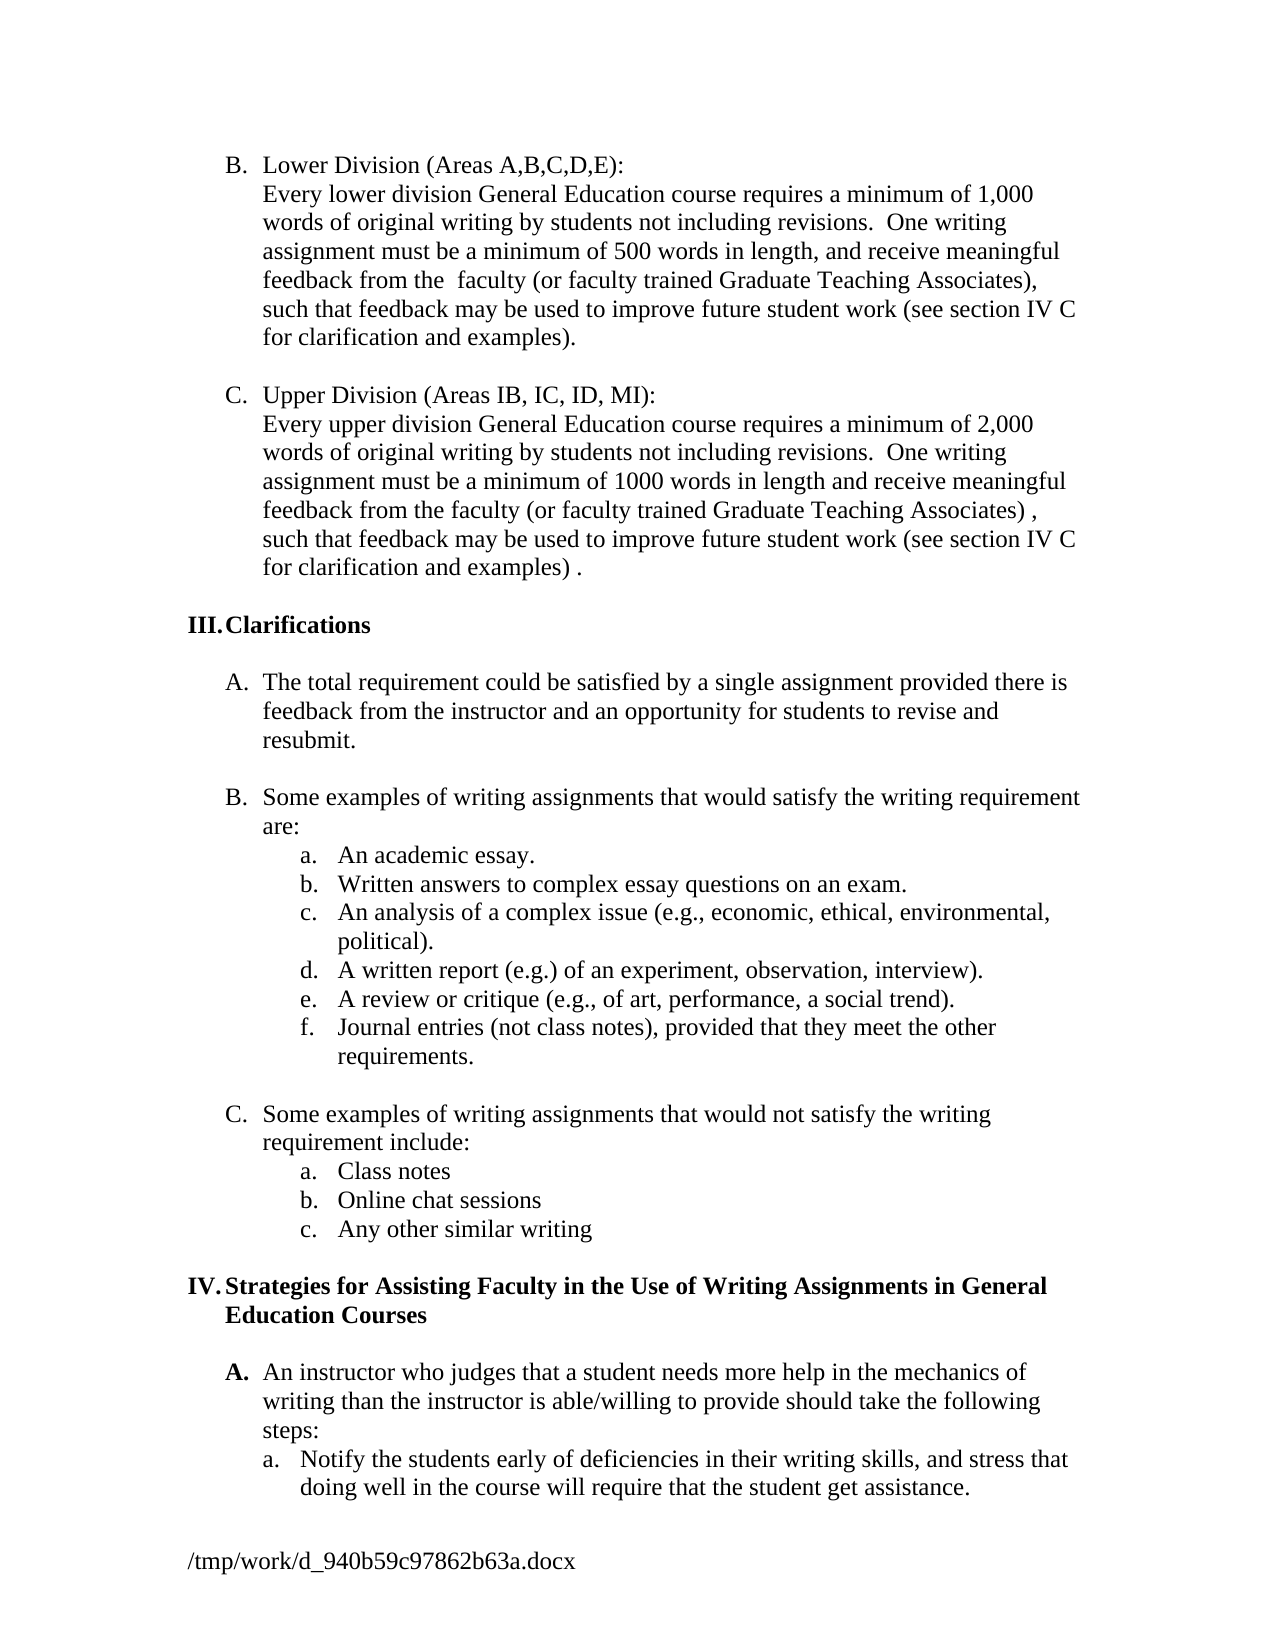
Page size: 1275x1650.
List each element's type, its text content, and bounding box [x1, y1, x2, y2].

text IV. Strategies for Assisting Faculty in the Use of Writing Assignments in General Education Courses [187, 1271, 1087, 1329]
text e. A review or critique (e.g., of art, performance, a social trend). [300, 984, 1087, 1012]
text d. A written report (e.g.) of an experiment, observation, interview). [300, 955, 1087, 984]
text A. An instructor who judges that a student needs more help in the mechanics of writing than the instructor is able/willing to provide should take the following steps: [225, 1357, 1087, 1444]
text a. Notify the students early of deficiencies in their writing skills, and stress that doing well in the course will require that the student get assistance. [225, 1444, 1087, 1501]
list Any other similar writing [300, 1214, 1087, 1242]
text b. Written answers to complex essay questions on an exam. [300, 869, 1087, 897]
text III. Clarifications [187, 610, 1087, 639]
text Every upper division General Education course requires a minimum of 2,000 words of original writing by students not including revisions. One writing assignment must be a minimum of 1000 words in length and receive meaningful feedback from the faculty (or faculty trained Graduate Teaching Associates) , such that feedback may be used to improve future student work (see section IV C for clarification and examples) . [262, 409, 1087, 581]
list Online chat sessions [300, 1185, 1087, 1214]
text A. The total requirement could be satisfied by a single assignment provided there is feedback from the instructor and an opportunity for students to revise and resubmit. [225, 667, 1087, 754]
text B. Lower Division (Areas A,B,C,D,E): [225, 150, 1087, 179]
text c. An analysis of a complex issue (e.g., economic, ethical, environmental, political). [300, 897, 1087, 955]
text a. An academic essay. [300, 840, 1087, 869]
text f. Journal entries (not class notes), provided that they meet the other requirements. [300, 1012, 1087, 1070]
text Every lower division General Education course requires a minimum of 1,000 words of original writing by students not including revisions. One writing assignment must be a minimum of 500 words in length, and receive meaningful feedback from the faculty (or faculty trained Graduate Teaching Associates), such that feedback may be used to improve future student work (see section IV C for clarification and examples). [262, 179, 1087, 351]
text B. Some examples of writing assignments that would satisfy the writing requirement are: [225, 782, 1087, 840]
text C. Some examples of writing assignments that would not satisfy the writing requirement include: [225, 1099, 1087, 1156]
text C. Upper Division (Areas IB, IC, ID, MI): [225, 380, 1087, 409]
list Class notes [300, 1156, 1087, 1185]
